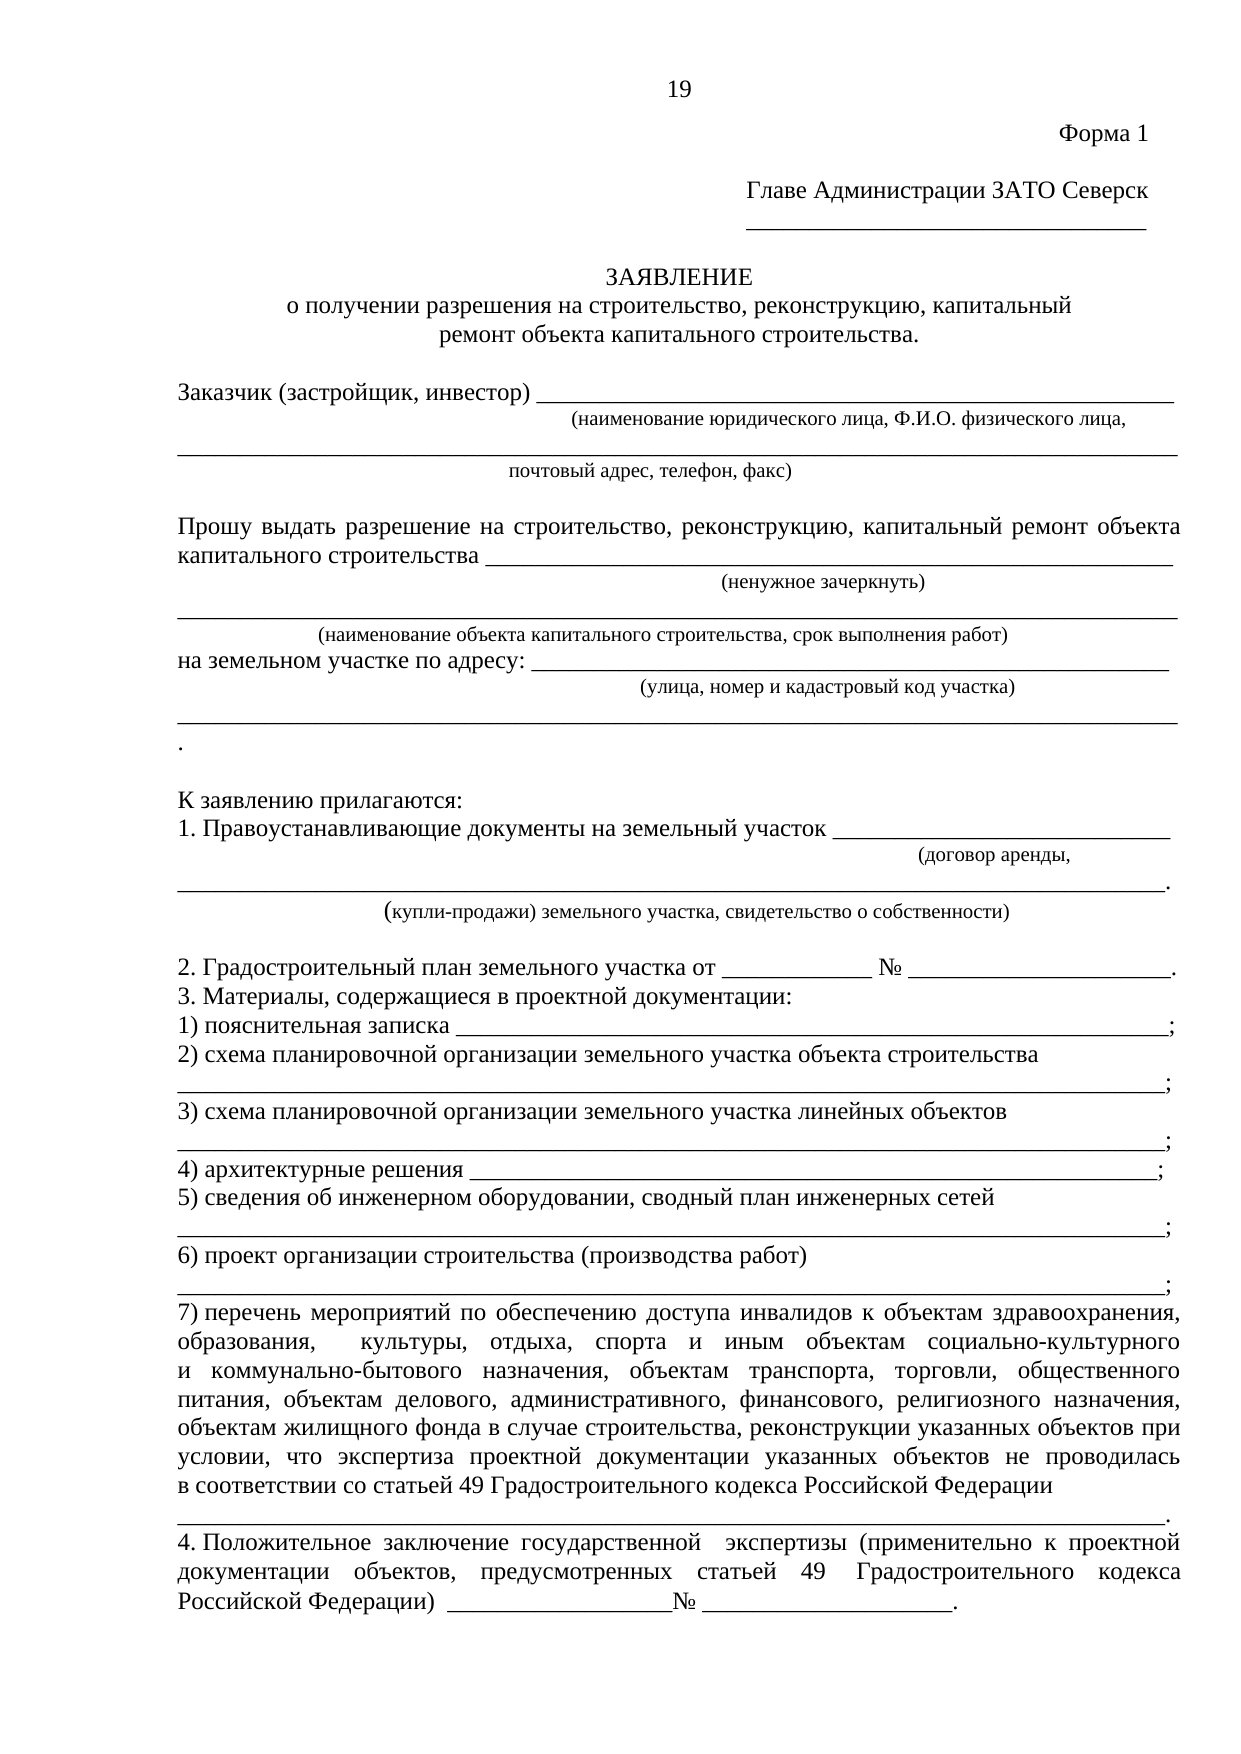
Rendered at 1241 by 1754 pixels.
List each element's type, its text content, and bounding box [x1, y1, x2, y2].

text (ненужное зачеркнуть) [177, 569, 1181, 593]
text _______________________________________________________________________________. [177, 866, 1181, 895]
text ЗАЯВЛЕНИЕ [177, 262, 1181, 291]
text (улица, номер и кадастровый код участка) [177, 674, 1181, 698]
text (договор аренды, [177, 842, 1181, 866]
text почтовый адрес, телефон, факс) [177, 458, 1181, 482]
text _______________________________________________________________________________; [177, 1125, 1181, 1154]
text 1. Правоустанавливающие документы на земельный участок ___________________________ [177, 813, 1181, 842]
text о получении разрешения на строительство, реконструкцию, капитальный [177, 291, 1181, 319]
text К заявлению прилагаются: [177, 785, 1181, 813]
text 2) схема планировочной организации земельного участка объекта строительства [177, 1039, 1181, 1067]
text (купли-продажи) земельного участка, свидетельство о собственности) [177, 895, 1181, 924]
text Главе Администрации ЗАТО Северск [177, 176, 1181, 204]
text ________________________________________________________________________________. [177, 698, 1181, 756]
text 4. Положительное заключение государственной экспертизы (применительно к проектной документации объектов, предусмотренных статьей 49 Градостроительного кодекса Российской Федерации) __________________№ ____________________. [177, 1527, 1181, 1614]
text Заказчик (застройщик, инвестор) ___________________________________________________ [177, 377, 1181, 406]
text _______________________________________________________________________________; [177, 1211, 1181, 1240]
text 6) проект организации строительства (производства работ) [177, 1240, 1181, 1269]
text 2. Градостроительный план земельного участка от ____________ № _____________________. [177, 952, 1181, 981]
text 1) пояснительная записка _________________________________________________________; [177, 1010, 1181, 1039]
text (наименование объекта капитального строительства, срок выполнения работ) [177, 622, 1181, 646]
text 5) сведения об инженерном оборудовании, сводный план инженерных сетей [177, 1182, 1181, 1211]
text Форма 1 [177, 118, 1181, 147]
text ________________________________________________________________________________ [177, 430, 1181, 458]
text (наименование юридического лица, Ф.И.О. физического лица, [177, 406, 1181, 430]
text 7) перечень мероприятий по обеспечению доступа инвалидов к объектам здравоохранения, образования, культуры, отдыха, спорта и иным объектам социально-культурного и коммунально-бытового назначения, объектам транспорта, торговли, общественного питания, объектам делового, административного, финансового, религиозного назначения, объектам жилищного фонда в случае строительства, реконструкции указанных объектов при условии, что экспертиза проектной документации указанных объектов не проводилась в соответствии со статьей 49 Градостроительного кодекса Российской Федерации [177, 1297, 1181, 1499]
text ремонт объекта капитального строительства. [177, 319, 1181, 348]
text ________________________________ [177, 204, 1181, 233]
text на земельном участке по адресу: ___________________________________________________ [177, 646, 1181, 674]
text _______________________________________________________________________________; [177, 1067, 1181, 1096]
text _______________________________________________________________________________. [177, 1499, 1181, 1527]
text ________________________________________________________________________________ [177, 593, 1181, 622]
text 3. Материалы, содержащиеся в проектной документации: [177, 981, 1181, 1010]
text _______________________________________________________________________________; [177, 1269, 1181, 1297]
text 3) схема планировочной организации земельного участка линейных объектов [177, 1096, 1181, 1125]
text Прошу выдать разрешение на строительство, реконструкцию, капитальный ремонт объекта капитального строительства _______________________________________________________ [177, 511, 1181, 569]
text 4) архитектурные решения _______________________________________________________; [177, 1154, 1181, 1182]
